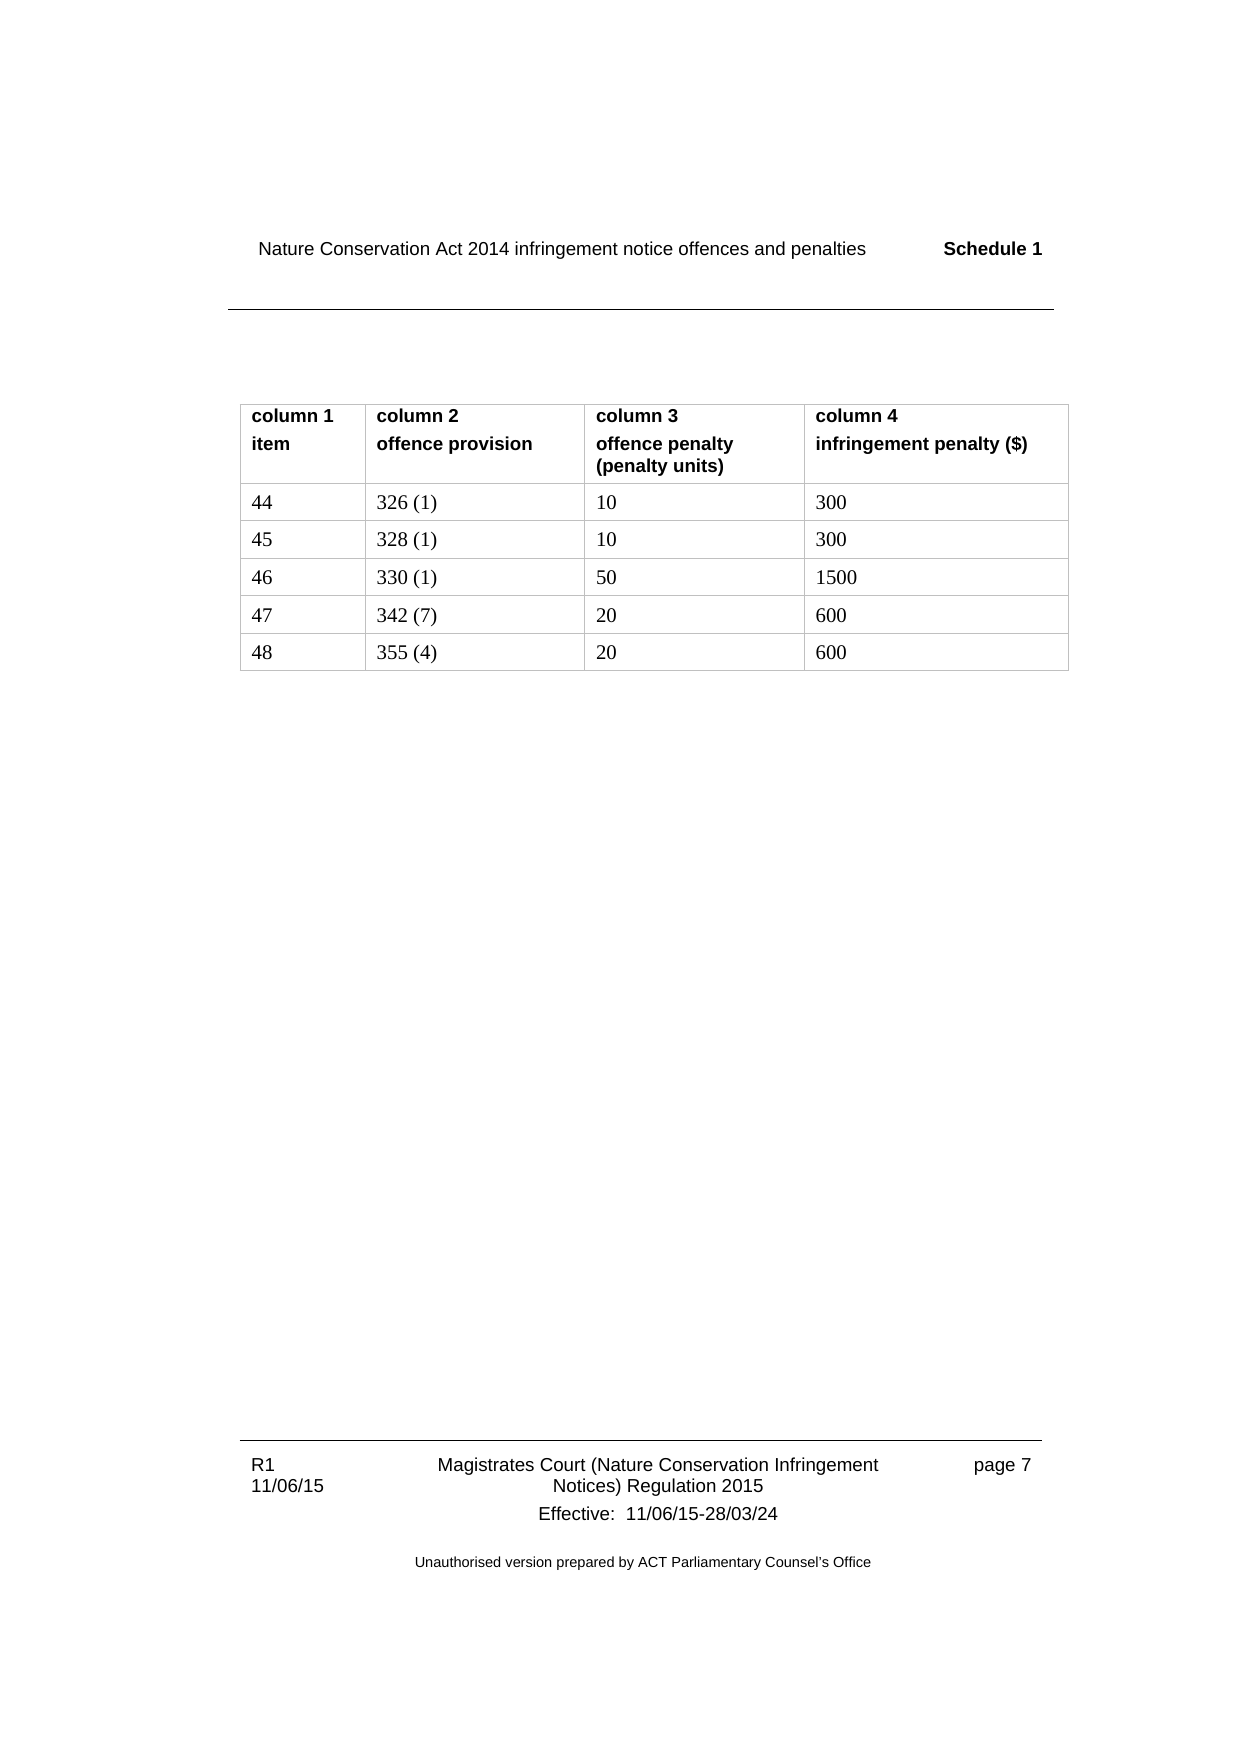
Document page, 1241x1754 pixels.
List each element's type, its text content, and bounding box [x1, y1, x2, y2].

table_cell 600 [805, 596, 1068, 633]
table_header column 3 offence penalty (penalty units) [585, 405, 804, 482]
table_cell 20 [585, 596, 804, 633]
table_header column 2 offence provision [366, 405, 584, 482]
table_header column 4 infringement penalty ($) [805, 405, 1068, 482]
table_cell 20 [585, 634, 804, 670]
table_cell 328 (1) [366, 521, 584, 558]
table_cell 46 [241, 559, 365, 595]
table_cell 300 [805, 484, 1068, 520]
table_cell 342 (7) [366, 596, 584, 633]
table_cell 48 [241, 634, 365, 670]
table_cell 44 [241, 484, 365, 520]
table_cell 1500 [805, 559, 1068, 595]
table_header column 1 item [241, 405, 365, 482]
table_cell 10 [585, 484, 804, 520]
table_cell 10 [585, 521, 804, 558]
table_cell 300 [805, 521, 1068, 558]
table_cell 47 [241, 596, 365, 633]
table_cell 45 [241, 521, 365, 558]
table_cell 50 [585, 559, 804, 595]
table_cell 600 [805, 634, 1068, 670]
table_cell 355 (4) [366, 634, 584, 670]
table_cell 326 (1) [366, 484, 584, 520]
table_cell 330 (1) [366, 559, 584, 595]
